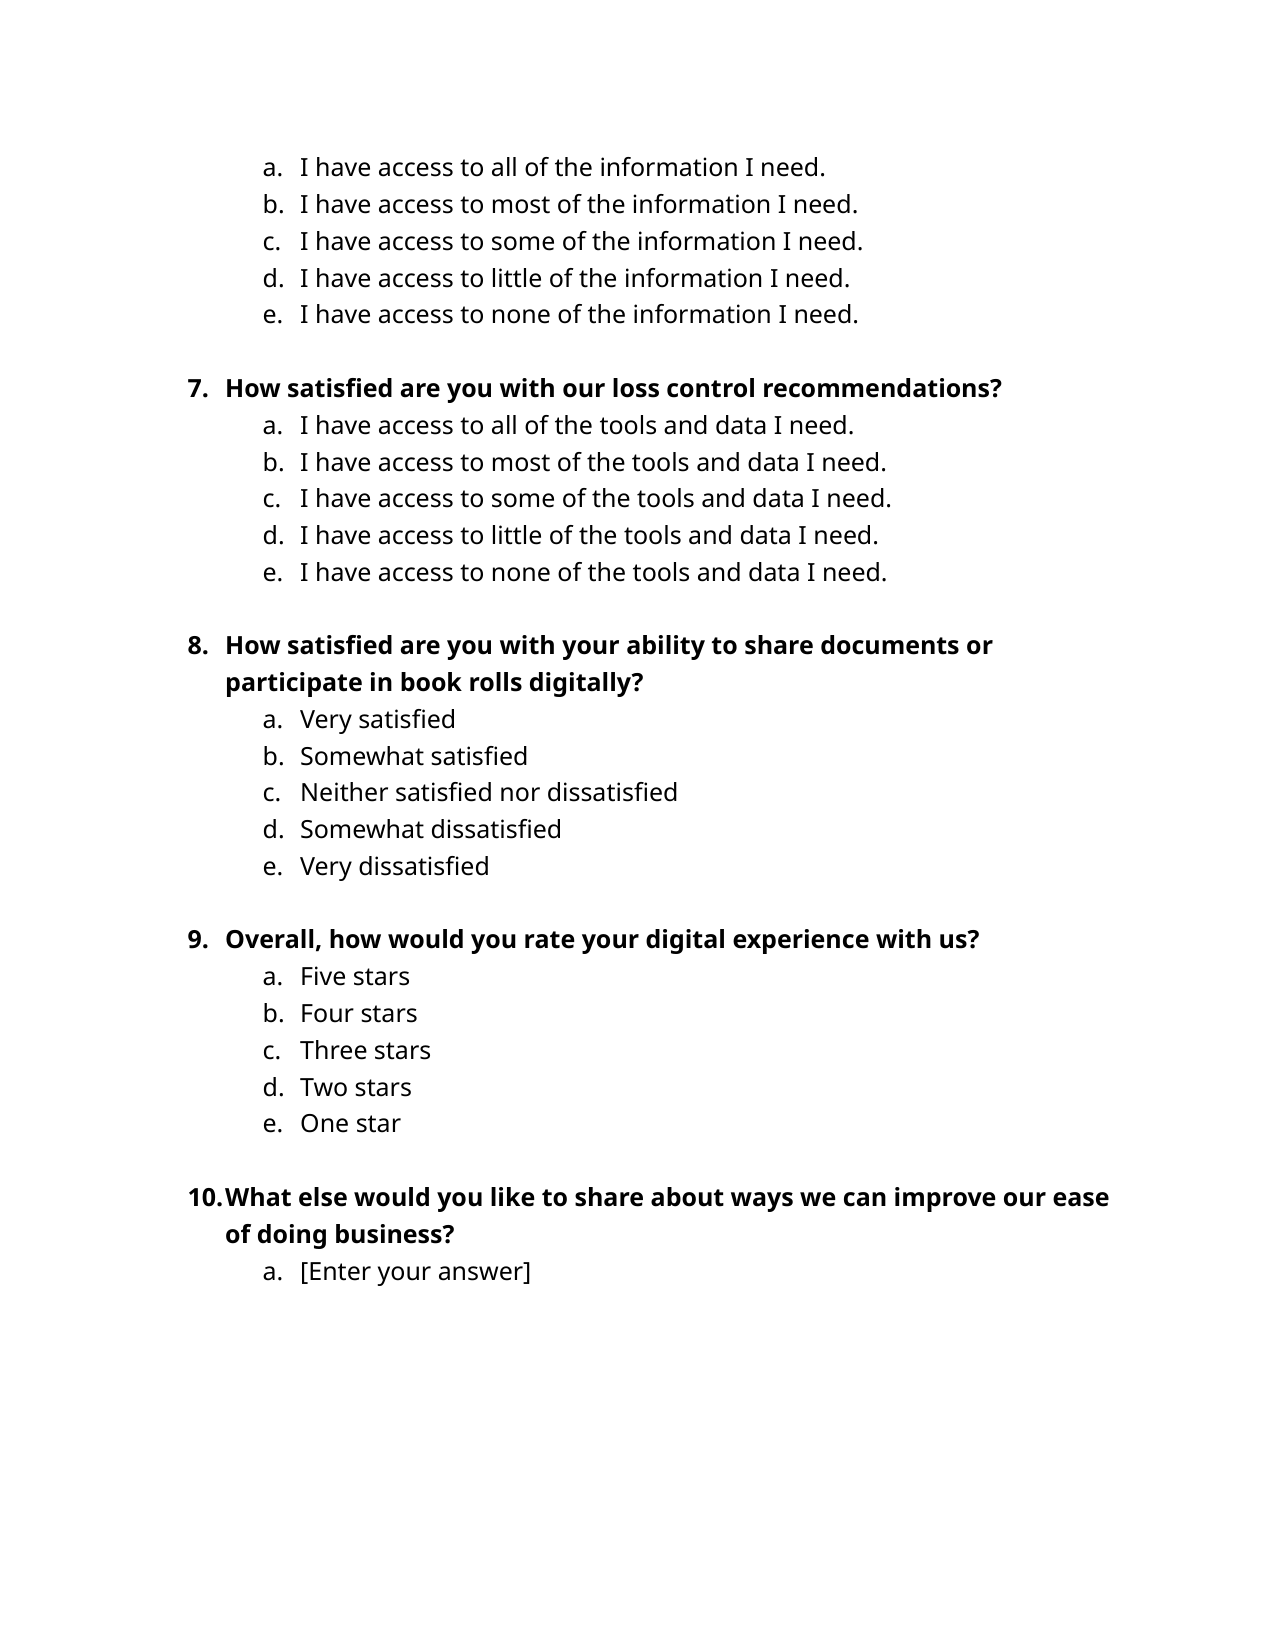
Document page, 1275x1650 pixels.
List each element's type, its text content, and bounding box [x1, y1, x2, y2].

list [Enter your answer] [262, 1253, 1125, 1287]
list I have access to all of the tools and data I need. [262, 407, 1125, 441]
list I have access to some of the tools and data I need. [262, 481, 1125, 515]
list Very dissatisfied [262, 849, 1125, 883]
list How satisfied are you with our loss control recommendations? [187, 371, 1125, 405]
list I have access to most of the information I need. [262, 187, 1125, 221]
list Two stars [262, 1069, 1125, 1103]
list I have access to none of the information I need. [262, 297, 1125, 331]
list Neither satisfied nor dissatisfied [262, 775, 1125, 809]
list What else would you like to share about ways we can improve our ease of doing business? [187, 1179, 1125, 1250]
list I have access to little of the tools and data I need. [262, 518, 1125, 552]
list Four stars [262, 996, 1125, 1030]
list I have access to some of the information I need. [262, 223, 1125, 258]
list I have access to most of the tools and data I need. [262, 444, 1125, 478]
list Very satisfied [262, 702, 1125, 736]
list Somewhat satisfied [262, 738, 1125, 772]
list How satisfied are you with your ability to share documents or participate in book rolls digitally? [187, 628, 1125, 699]
list Five stars [262, 959, 1125, 993]
list Three stars [262, 1032, 1125, 1067]
list Somewhat dissatisfied [262, 812, 1125, 846]
list I have access to all of the information I need. [262, 150, 1125, 184]
list Overall, how would you rate your digital experience with us? [187, 922, 1125, 956]
list I have access to little of the information I need. [262, 260, 1125, 294]
list I have access to none of the tools and data I need. [262, 554, 1125, 588]
list One star [262, 1106, 1125, 1140]
